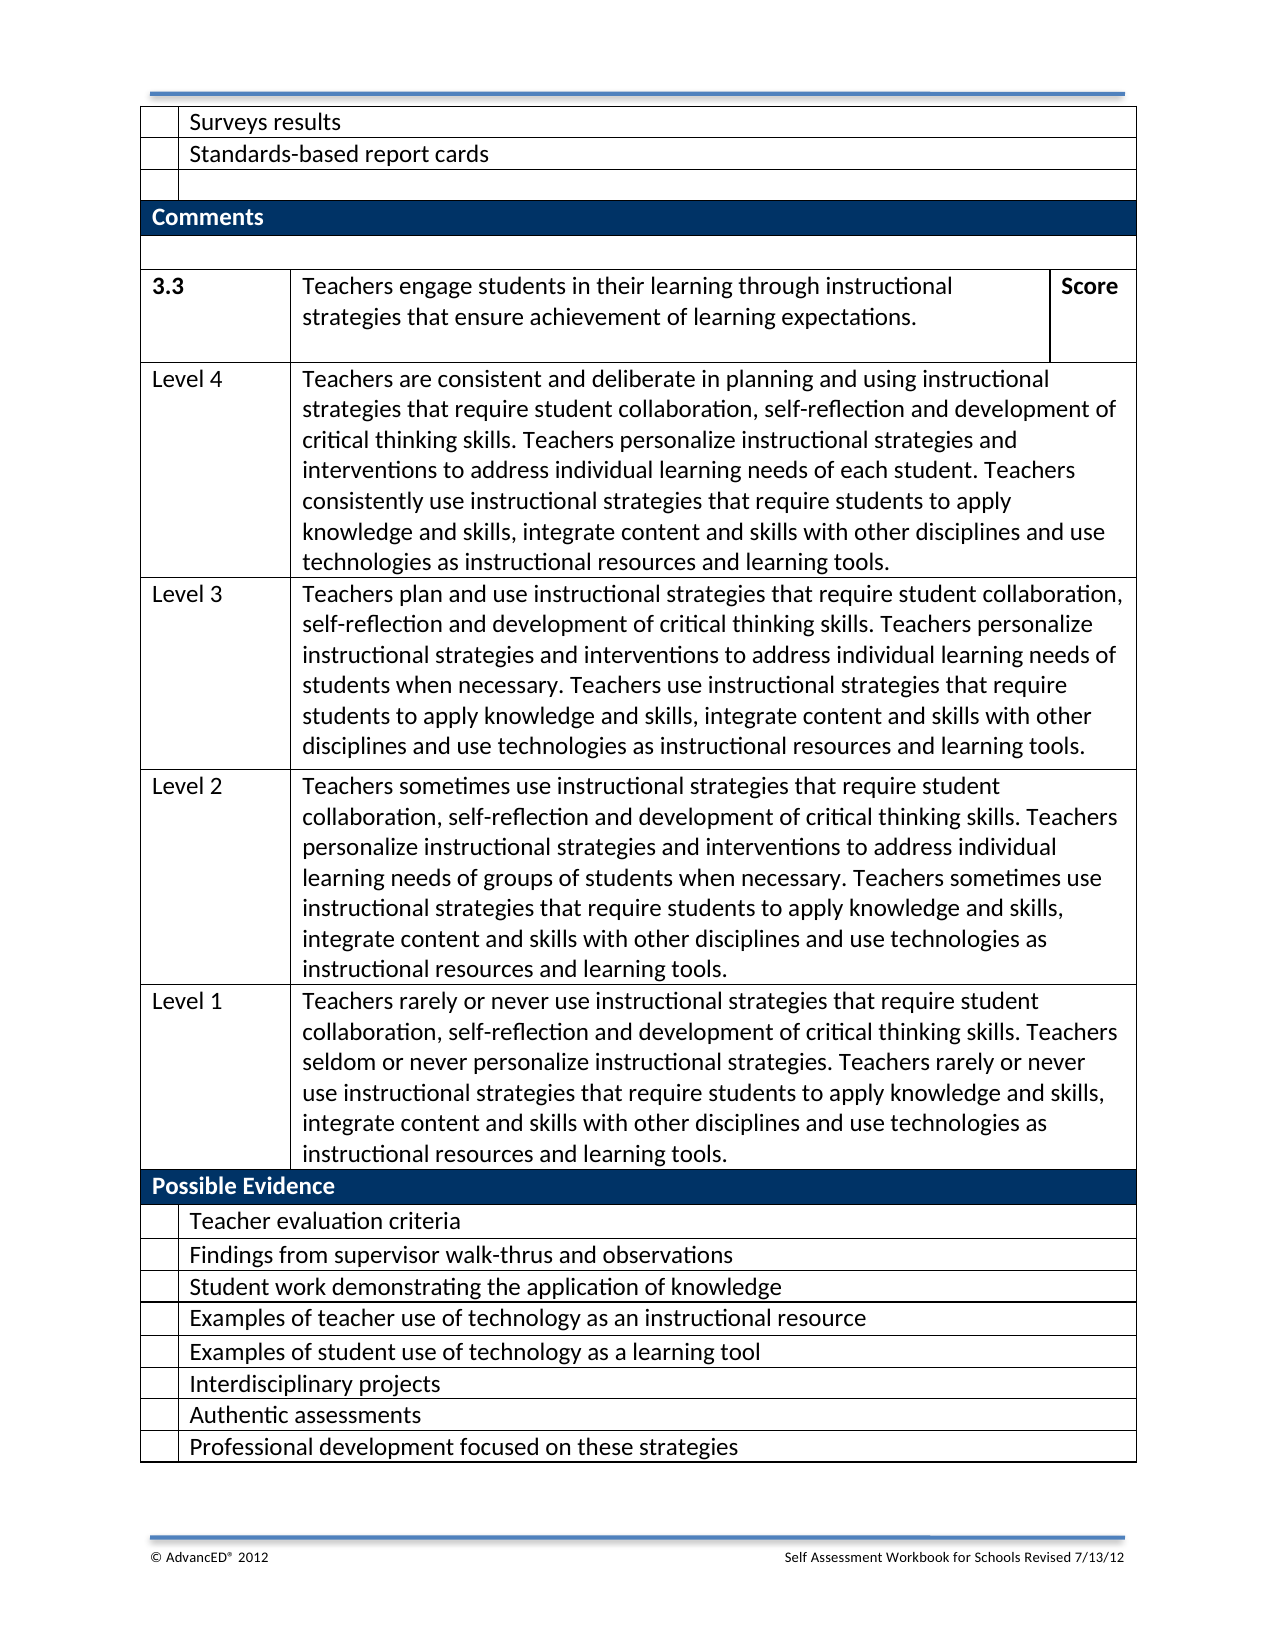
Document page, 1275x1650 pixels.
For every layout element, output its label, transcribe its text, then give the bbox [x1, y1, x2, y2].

table_cell [141, 1205, 178, 1238]
table_cell Standards-based report cards [179, 138, 1136, 169]
table_cell [179, 170, 1136, 200]
table_cell Level 4 [141, 363, 290, 577]
table_cell 3.3 [141, 270, 290, 362]
table_cell Level 1 [141, 985, 290, 1169]
table_cell [141, 1368, 178, 1398]
table_cell Teachers sometimes use instructional strategies that require student collaboration, self-reflection and development of critical thinking skills. Teachers personalize instructional strategies and interventions to address individual learning needs of groups of students when necessary. Teachers sometimes use instructional strategies that require students to apply knowledge and skills, integrate content and skills with other disciplines and use technologies as instructional resources and learning tools. [291, 770, 1136, 984]
table_cell [141, 1399, 178, 1430]
table_cell [141, 1303, 178, 1335]
table_cell [141, 1271, 178, 1301]
table_cell Examples of teacher use of technology as an instructional resource [179, 1303, 1136, 1335]
table_cell Possible Evidence [141, 1170, 1136, 1204]
table_cell Level 3 [141, 578, 290, 769]
table_cell [141, 1336, 178, 1367]
table_cell Score [1051, 270, 1136, 362]
table_cell Authentic assessments [179, 1399, 1136, 1430]
table_cell [141, 107, 178, 137]
table_cell Surveys results [179, 107, 1136, 137]
table_cell Teachers rarely or never use instructional strategies that require student collaboration, self-reflection and development of critical thinking skills. Teachers seldom or never personalize instructional strategies. Teachers rarely or never use instructional strategies that require students to apply knowledge and skills, integrate content and skills with other disciplines and use technologies as instructional resources and learning tools. [291, 985, 1136, 1169]
table_cell Professional development focused on these strategies [179, 1431, 1136, 1461]
table_cell [141, 1239, 178, 1270]
table_cell [141, 170, 178, 200]
table_cell Comments [141, 201, 1136, 235]
table_cell Interdisciplinary projects [179, 1368, 1136, 1398]
table_cell Teachers are consistent and deliberate in planning and using instructional strategies that require student collaboration, self-reflection and development of critical thinking skills. Teachers personalize instructional strategies and interventions to address individual learning needs of each student. Teachers consistently use instructional strategies that require students to apply knowledge and skills, integrate content and skills with other disciplines and use technologies as instructional resources and learning tools. [291, 363, 1136, 577]
table_cell [141, 1431, 178, 1461]
table_cell Level 2 [141, 770, 290, 984]
table_cell Teachers engage students in their learning through instructional strategies that ensure achievement of learning expectations. [291, 270, 1049, 362]
table_cell Findings from supervisor walk-thrus and observations [179, 1239, 1136, 1270]
table_cell Teachers plan and use instructional strategies that require student collaboration, self-reflection and development of critical thinking skills. Teachers personalize instructional strategies and interventions to address individual learning needs of students when necessary. Teachers use instructional strategies that require students to apply knowledge and skills, integrate content and skills with other disciplines and use technologies as instructional resources and learning tools. [291, 578, 1136, 769]
table_cell [141, 236, 1136, 269]
table_cell Teacher evaluation criteria [179, 1205, 1136, 1238]
table_cell Examples of student use of technology as a learning tool [179, 1336, 1136, 1367]
table_cell [141, 138, 178, 169]
table_cell Student work demonstrating the application of knowledge [179, 1271, 1136, 1301]
